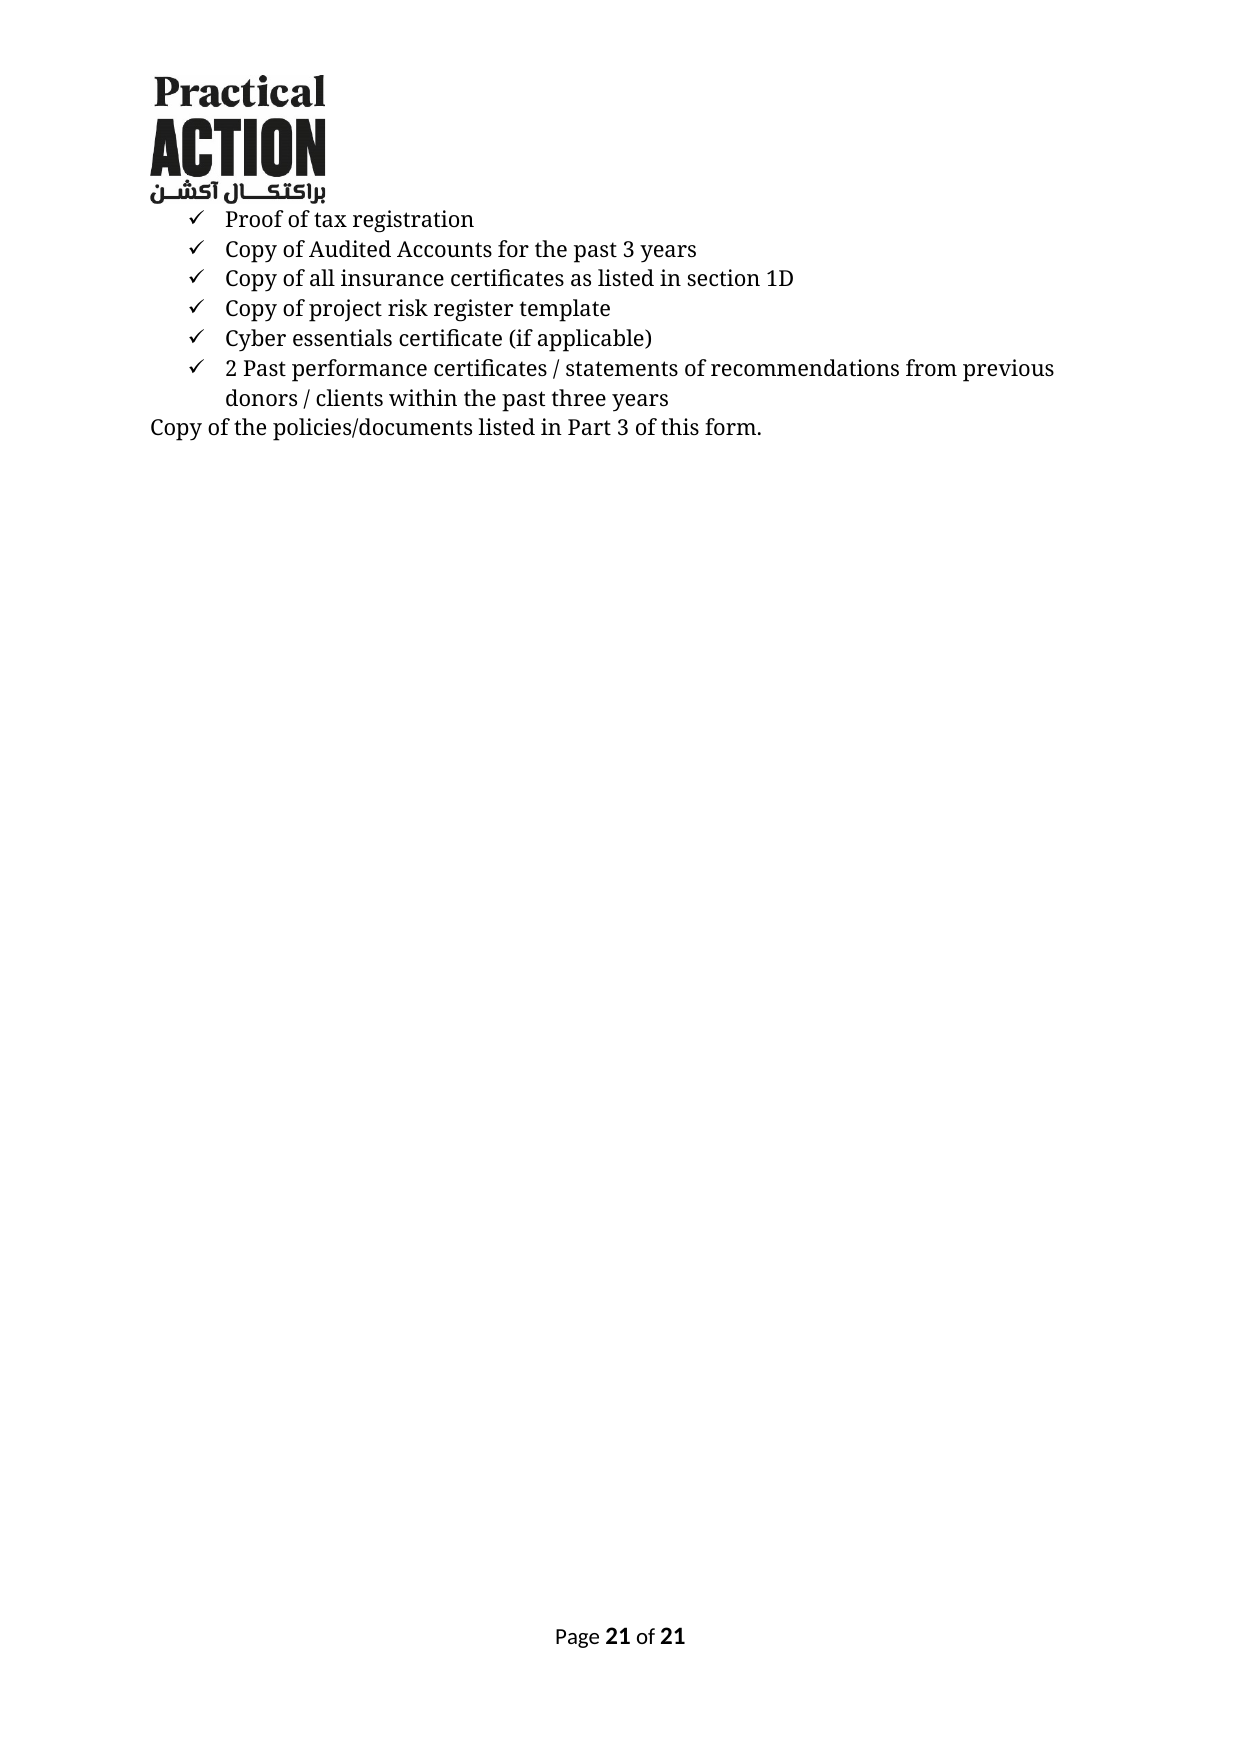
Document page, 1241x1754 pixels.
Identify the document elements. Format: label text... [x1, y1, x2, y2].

list 2 Past performance certificates / statements of recommendations from previous donors / clients within the past three years [187, 353, 1090, 412]
picture [150, 75, 325, 204]
list Copy of Audited Accounts for the past 3 years [187, 233, 1090, 263]
list Cyber essentials certificate (if applicable) [187, 323, 1090, 353]
list Copy of project risk register template [187, 293, 1090, 323]
list Proof of tax registration [187, 204, 1090, 233]
text Copy of the policies/documents listed in Part 3 of this form. [150, 412, 1090, 442]
list Copy of all insurance certificates as listed in section 1D [187, 263, 1090, 293]
